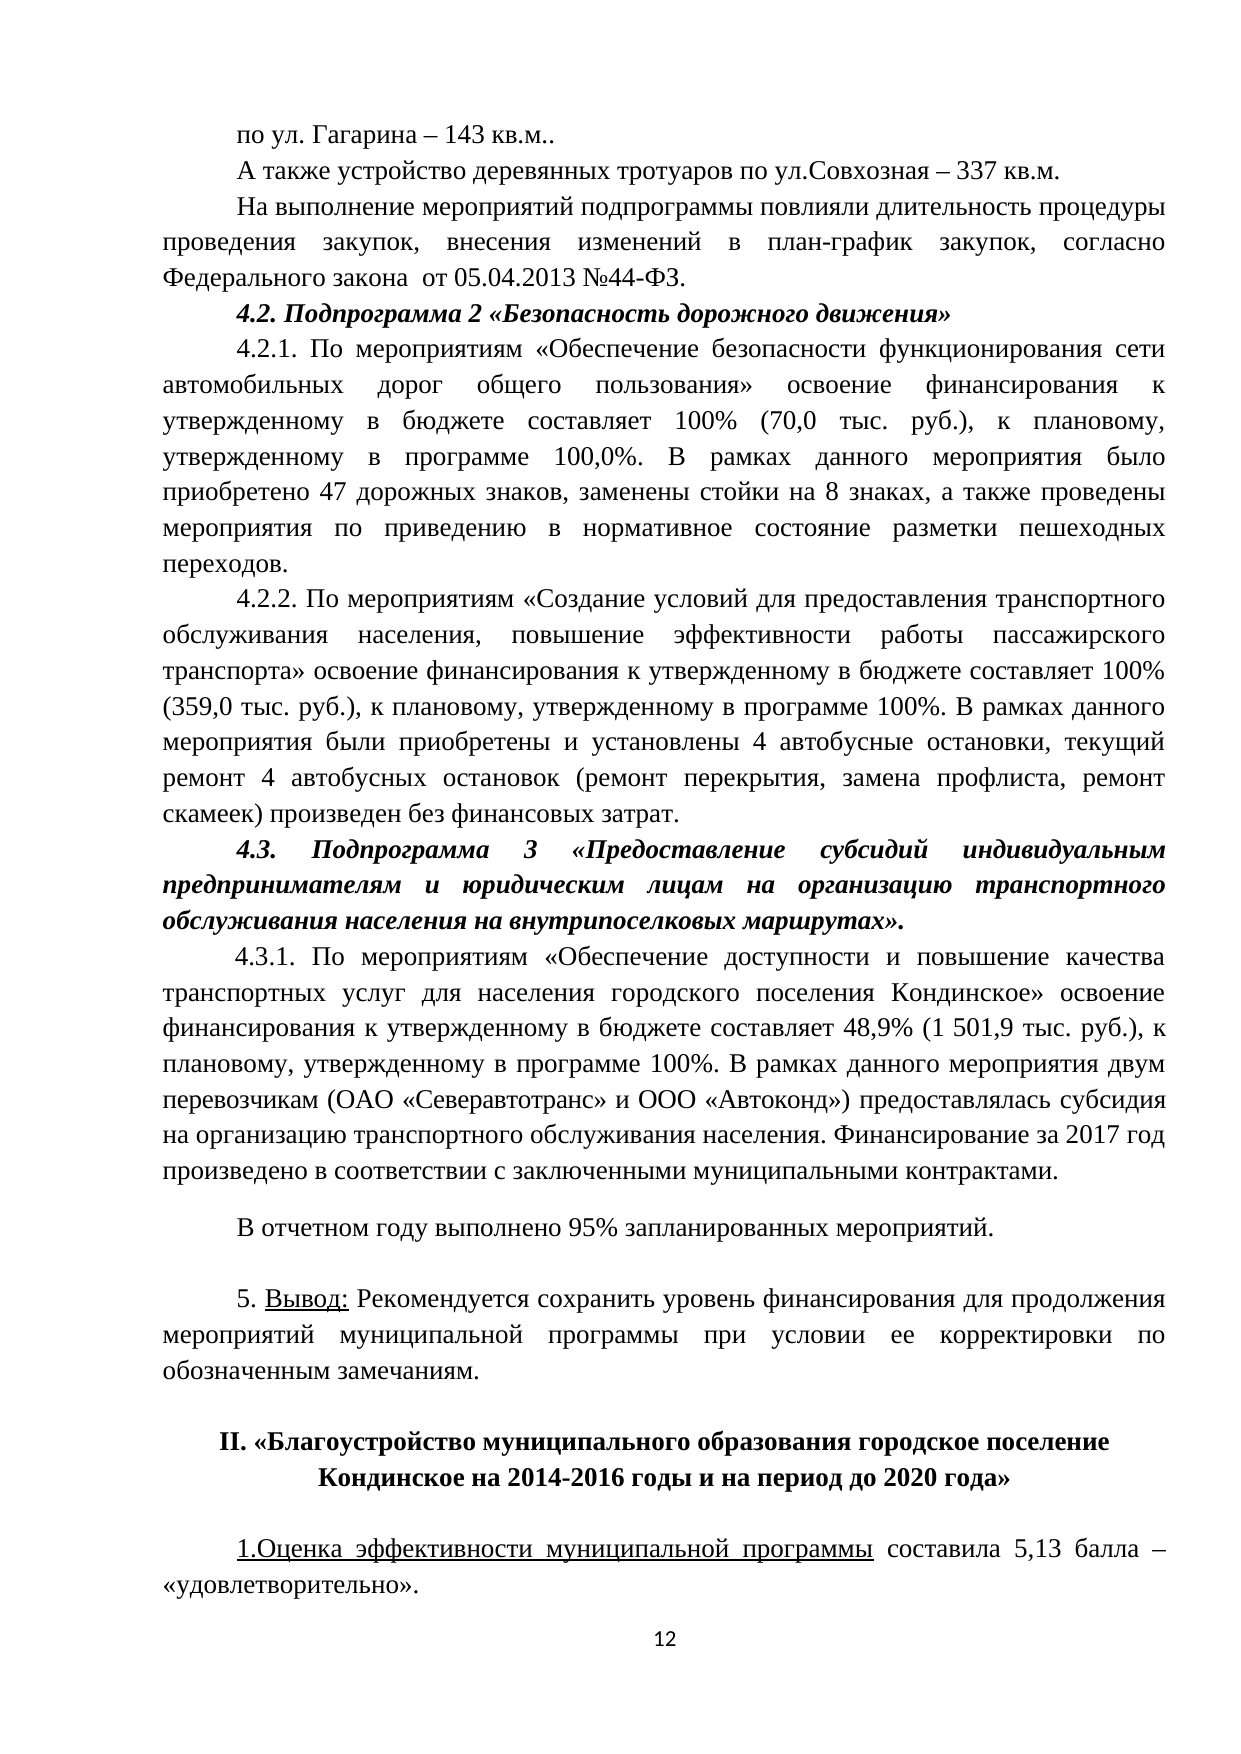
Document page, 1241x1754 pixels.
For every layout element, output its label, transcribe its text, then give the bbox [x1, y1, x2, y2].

list II. «Благоустройство муниципального образования городское поселение Кондинское на 2014-2016 годы и на период до 2020 года» [162, 1425, 1167, 1492]
text На выполнение мероприятий подпрограммы повлияли длительность процедуры проведения закупок, внесения изменений в план-график закупок, согласно Федерального закона от 05.04.2013 №44-ФЗ. [162, 189, 1167, 292]
text 4.3.1. По мероприятиям «Обеспечение доступности и повышение качества транспортных услуг для населения городского поселения Кондинское» освоение финансирования к утвержденному в бюджете составляет 48,9% (1 501,9 тыс. руб.), к плановому, утвержденному в программе 100%. В рамках данного мероприятия двум перевозчикам (ОАО «Северавтотранс» и ООО «Автоконд») предоставлялась субсидия на организацию транспортного обслуживания населения. Финансирование за 2017 год произведено в соответствии с заключенными муниципальными контрактами. [162, 940, 1167, 1185]
list 1.Оценка эффективности муниципальной программы составила 5,13 балла – «удовлетворительно». [162, 1532, 1167, 1599]
text 4.2.2. По мероприятиям «Создание условий для предоставления транспортного обслуживания населения, повышение эффективности работы пассажирского транспорта» освоение финансирования к утвержденному в бюджете составляет 100% (359,0 тыс. руб.), к плановому, утвержденному в программе 100%. В рамках данного мероприятия были приобретены и установлены 4 автобусные остановки, текущий ремонт 4 автобусных остановок (ремонт перекрытия, замена профлиста, ремонт скамеек) произведен без финансовых затрат. [162, 583, 1167, 828]
text 4.3. Подпрограмма 3 «Предоставление субсидий индивидуальным предпринимателям и юридическим лицам на организацию транспортного обслуживания населения на внутрипоселковых маршрутах». [162, 833, 1167, 935]
list В отчетном году выполнено 95% запланированных мероприятий. [162, 1211, 1167, 1242]
text А также устройство деревянных тротуаров по ул.Совхозная – 337 кв.м. [162, 154, 1167, 185]
text 5. Вывод: Рекомендуется сохранить уровень финансирования для продолжения мероприятий муниципальной программы при условии ее корректировки по обозначенным замечаниям. [162, 1282, 1167, 1385]
text по ул. Гагарина – 143 кв.м.. [162, 118, 1167, 149]
text 4.2. Подпрограмма 2 «Безопасность дорожного движения» [162, 297, 1167, 328]
text 4.2.1. По мероприятиям «Обеспечение безопасности функционирования сети автомобильных дорог общего пользования» освоение финансирования к утвержденному в бюджете составляет 100% (70,0 тыс. руб.), к плановому, утвержденному в программе 100,0%. В рамках данного мероприятия было приобретено 47 дорожных знаков, заменены стойки на 8 знаках, а также проведены мероприятия по приведению в нормативное состояние разметки пешеходных переходов. [162, 332, 1167, 578]
